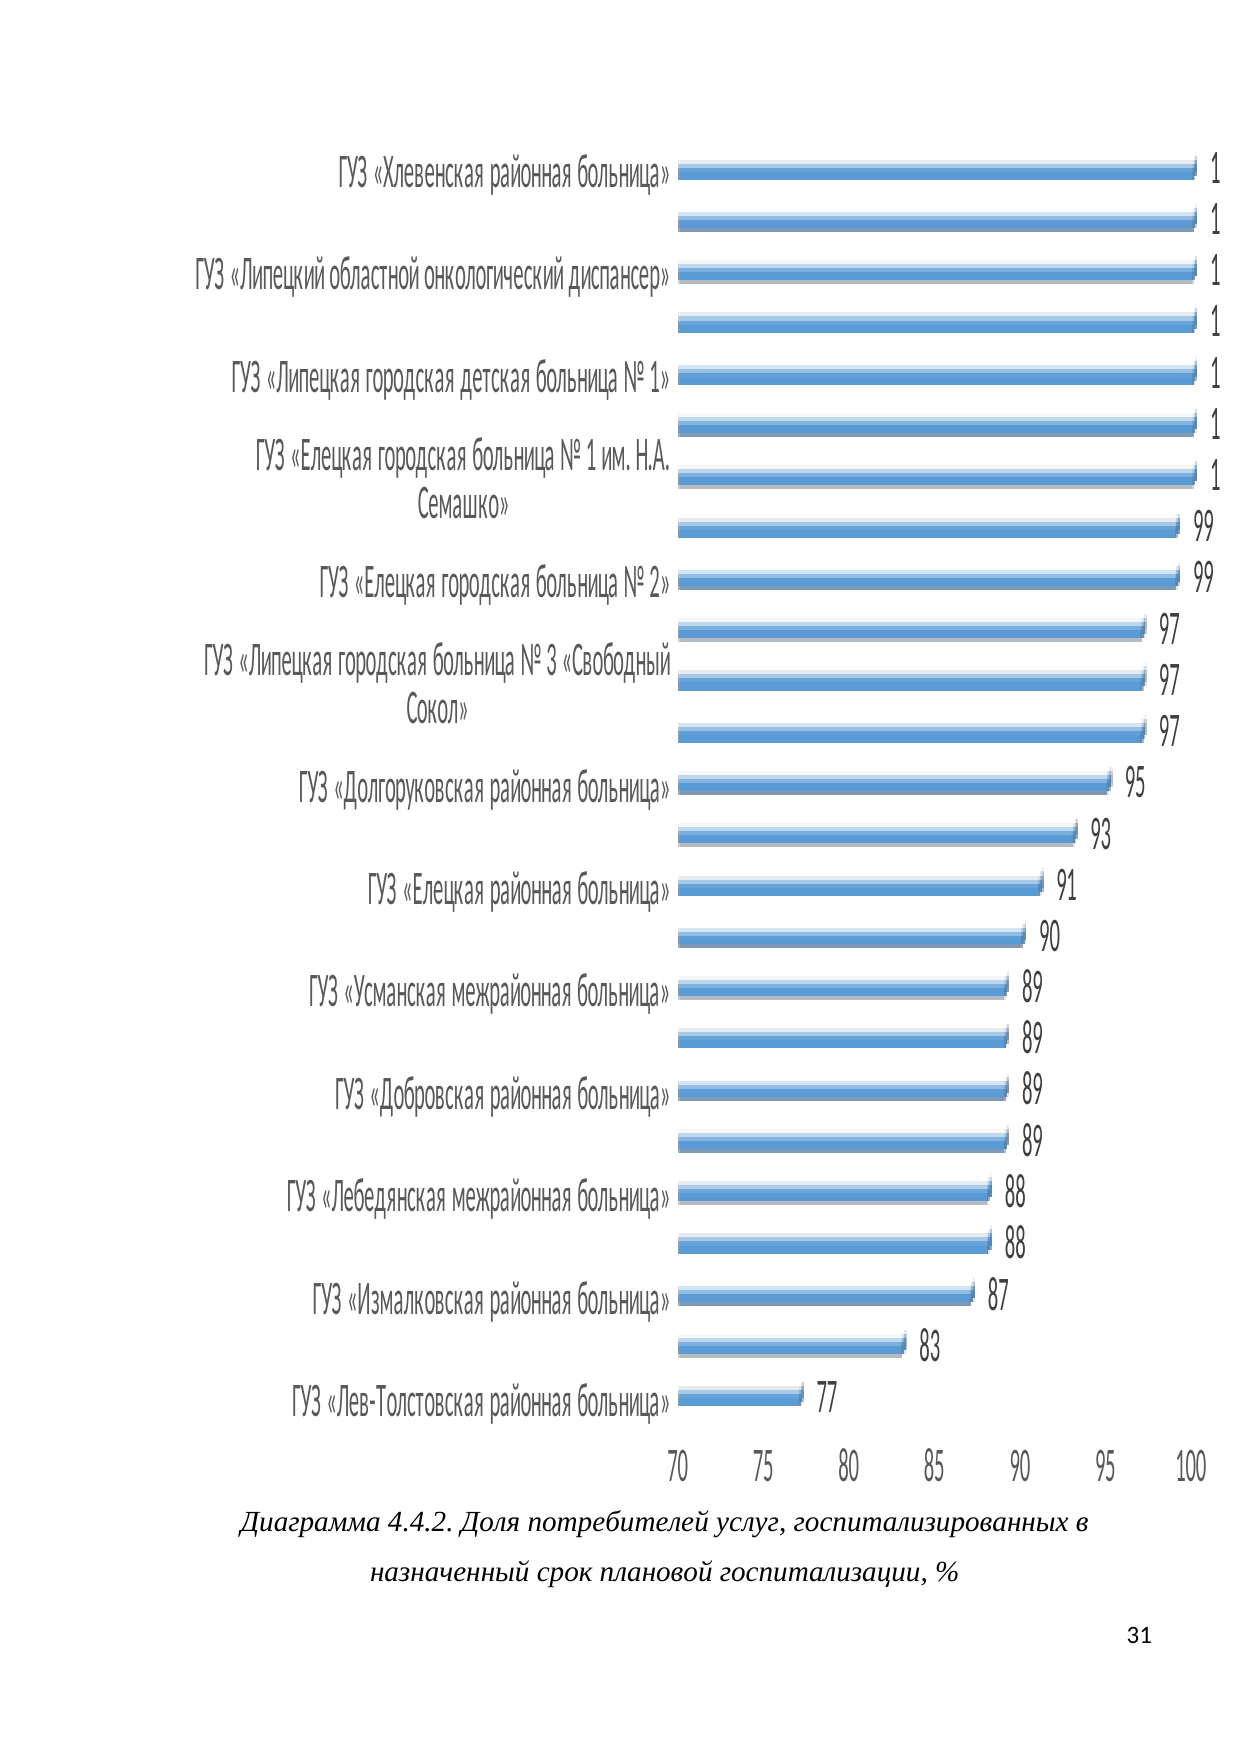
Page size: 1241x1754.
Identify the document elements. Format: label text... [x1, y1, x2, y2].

text Диаграмма 4.4.2. Доля потребителей услуг, госпитализированных в назначенный срок плановой госпитализации, % [177, 1504, 1152, 1587]
